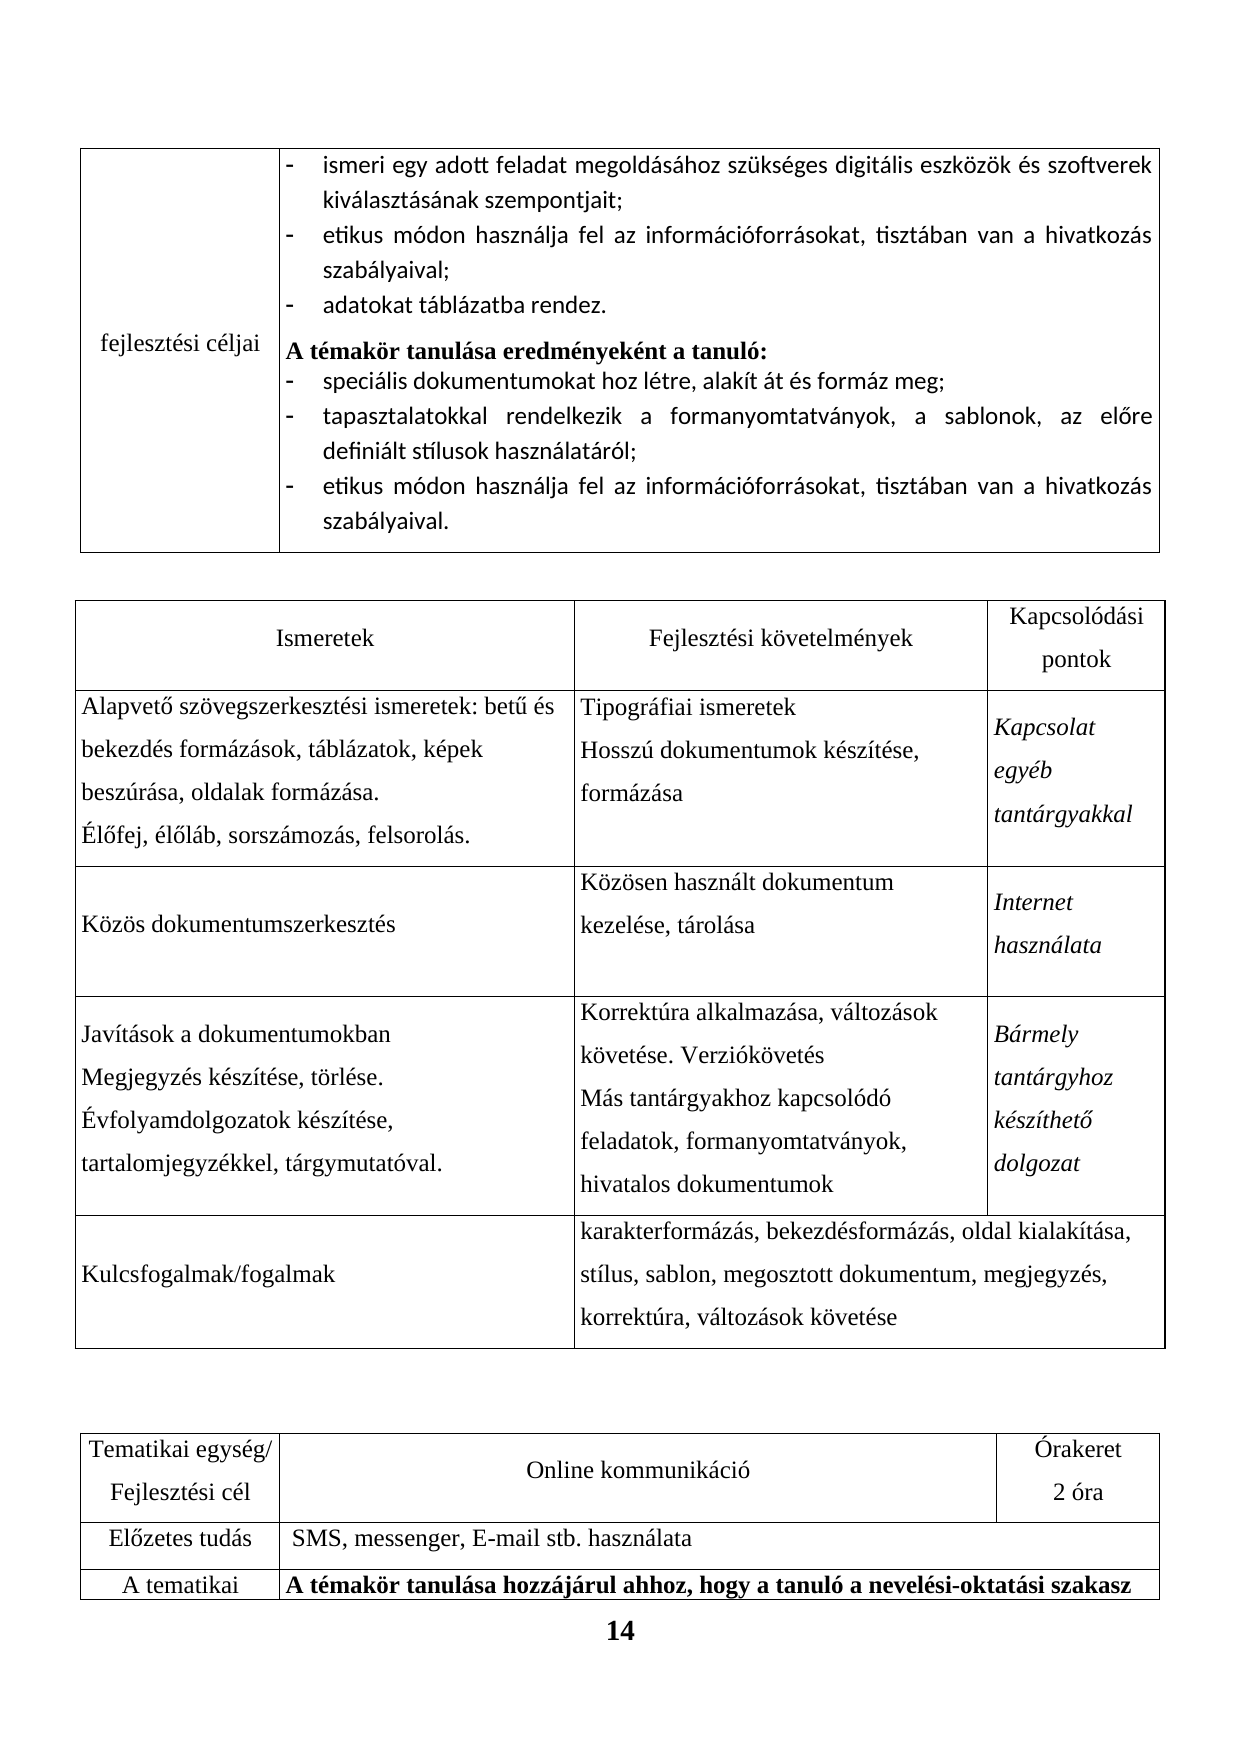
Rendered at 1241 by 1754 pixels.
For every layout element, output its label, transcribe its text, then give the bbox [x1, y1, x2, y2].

table_header Kapcsolódási pontok [988, 601, 1164, 690]
table_cell Korrektúra alkalmazása, változások követése. Verziókövetés Más tantárgyakhoz kapcsolódó feladatok, formanyomtatványok, hivatalos dokumentumok [575, 997, 987, 1215]
table_cell Alapvető szövegszerkesztési ismeretek: betű és bekezdés formázások, táblázatok, képek beszúrása, oldalak formázása. Élőfej, élőláb, sorszámozás, felsorolás. [76, 691, 574, 866]
table_header Órakeret 2 óra [997, 1434, 1159, 1522]
table_header Tematikai egység/ Fejlesztési cél [81, 1434, 279, 1522]
table_cell Közösen használt dokumentum kezelése, tárolása [575, 867, 987, 996]
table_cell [280, 149, 1159, 552]
table_cell Közös dokumentumszerkesztés [76, 867, 574, 996]
table_cell Bármely tantárgyhoz készíthető dolgozat [988, 997, 1164, 1215]
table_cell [81, 149, 279, 552]
table_cell Előzetes tudás [81, 1523, 279, 1569]
table_cell Javítások a dokumentumokban Megjegyzés készítése, törlése. Évfolyamdolgozatok készítése, tartalomjegyzékkel, tárgymutatóval. [76, 997, 574, 1215]
table_cell Internet használata [988, 867, 1164, 996]
table_cell SMS, messenger, E-mail stb. használata [280, 1523, 1159, 1569]
table_header Fejlesztési követelmények [575, 601, 987, 690]
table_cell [280, 1570, 1159, 1598]
table_cell Kapcsolat egyéb tantárgyakkal [988, 691, 1164, 866]
table_header Online kommunikáció [280, 1434, 996, 1522]
table_header Ismeretek [76, 601, 574, 690]
table_cell karakterformázás, bekezdésformázás, oldal kialakítása, stílus, sablon, megosztott dokumentum, megjegyzés, korrektúra, változások követése [575, 1216, 1164, 1348]
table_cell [81, 1570, 279, 1598]
table_cell Tipográfiai ismeretek Hosszú dokumentumok készítése, formázása [575, 691, 987, 866]
table_cell Kulcsfogalmak/fogalmak [76, 1216, 574, 1348]
